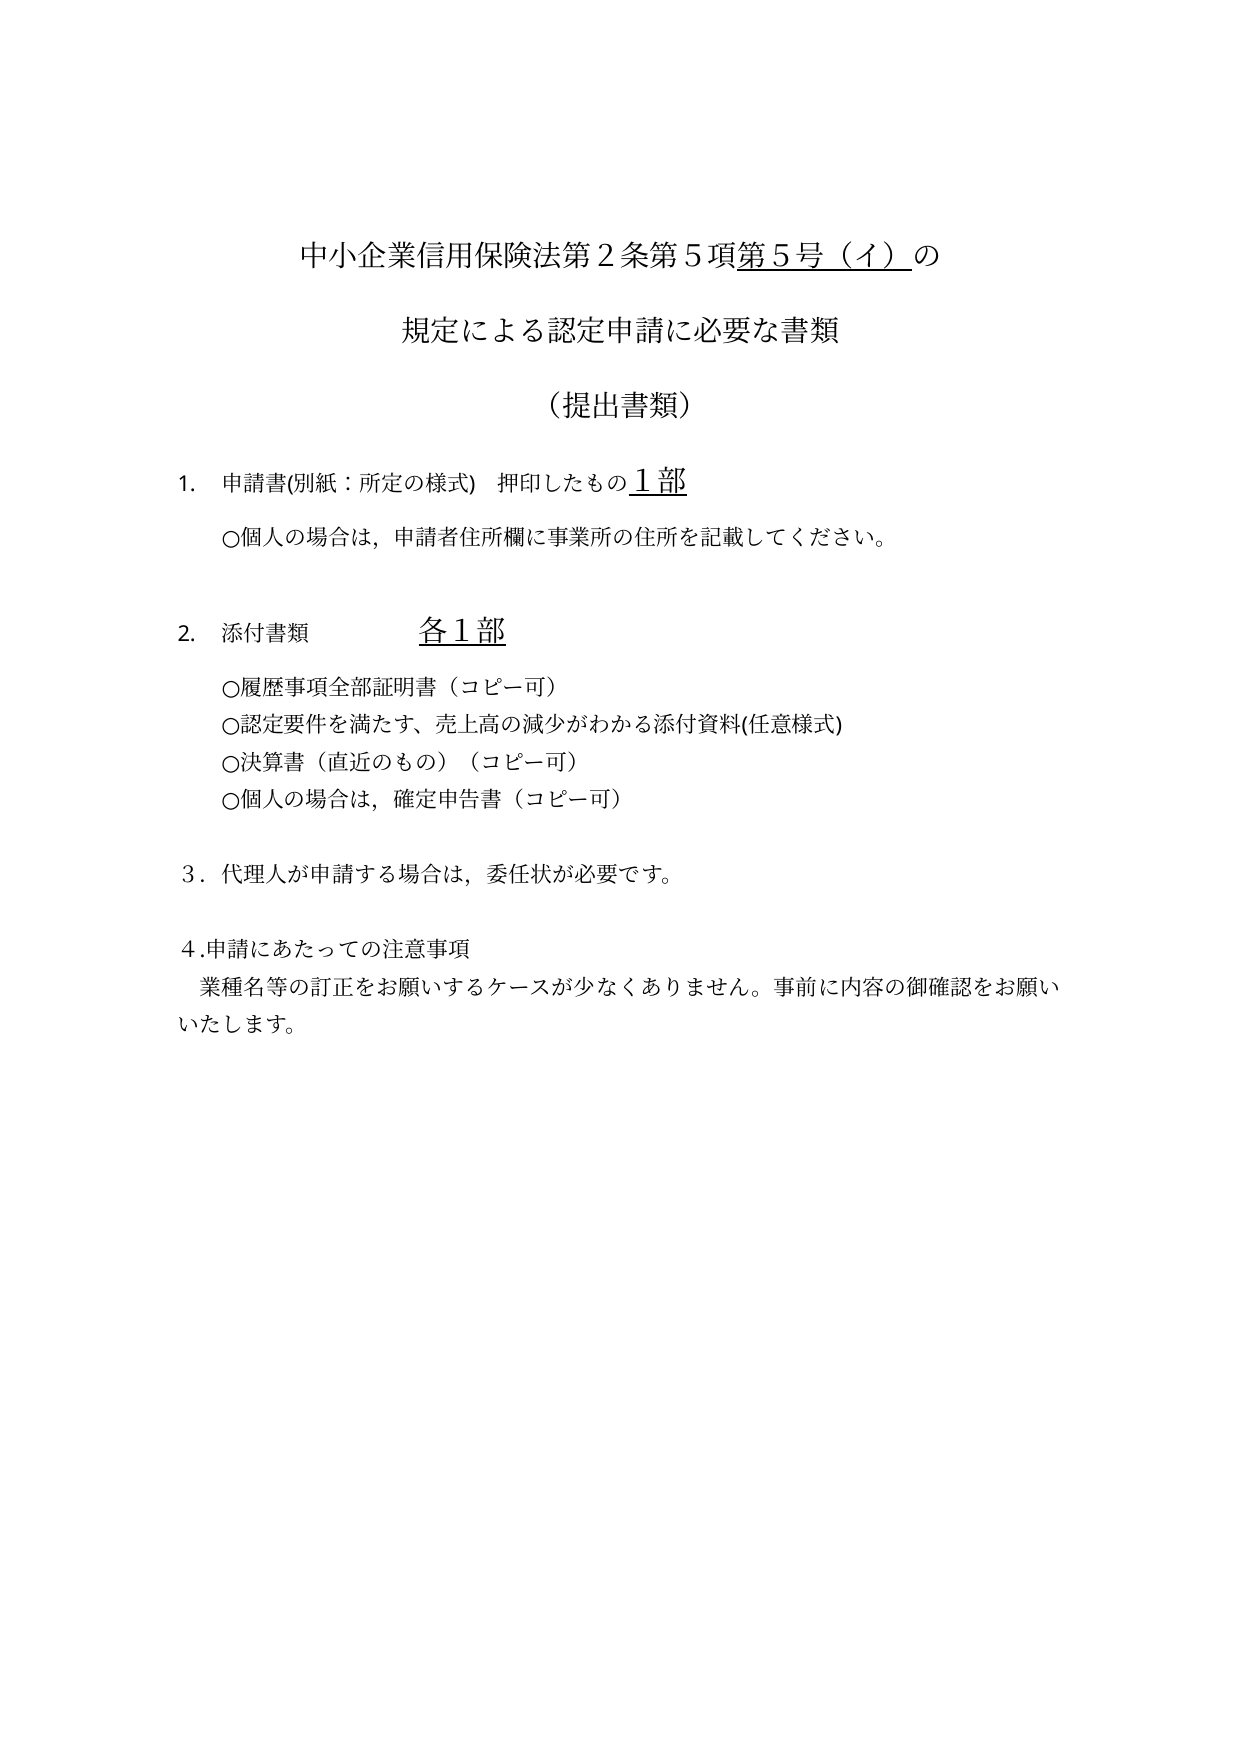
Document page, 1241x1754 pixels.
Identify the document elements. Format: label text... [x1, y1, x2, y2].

list 申請書(別紙：所定の様式) 押印したもの１部 [177, 442, 1063, 517]
text ○個人の場合は，確定申告書（コピー可） [177, 779, 1063, 817]
text 規定による認定申請に必要な書類 [177, 292, 1063, 367]
text ○決算書（直近のもの）（コピー可） [177, 742, 1063, 779]
text ○認定要件を満たす、売上高の減少がわかる添付資料(任意様式) [177, 704, 1063, 742]
text ３．代理人が申請する場合は，委任状が必要です。 [177, 854, 1063, 892]
list 添付書類 各１部 [177, 592, 1063, 667]
text ４.申請にあたっての注意事項 [177, 929, 1063, 967]
text 業種名等の訂正をお願いするケースが少なくありません。事前に内容の御確認をお願いいたします。 [177, 967, 1063, 1042]
text ○履歴事項全部証明書（コピー可） [221, 667, 1063, 704]
text （提出書類） [177, 367, 1063, 442]
text 中小企業信用保険法第２条第５項第５号（イ）の [177, 217, 1063, 292]
text ○個人の場合は，申請者住所欄に事業所の住所を記載してください。 [221, 517, 1063, 554]
